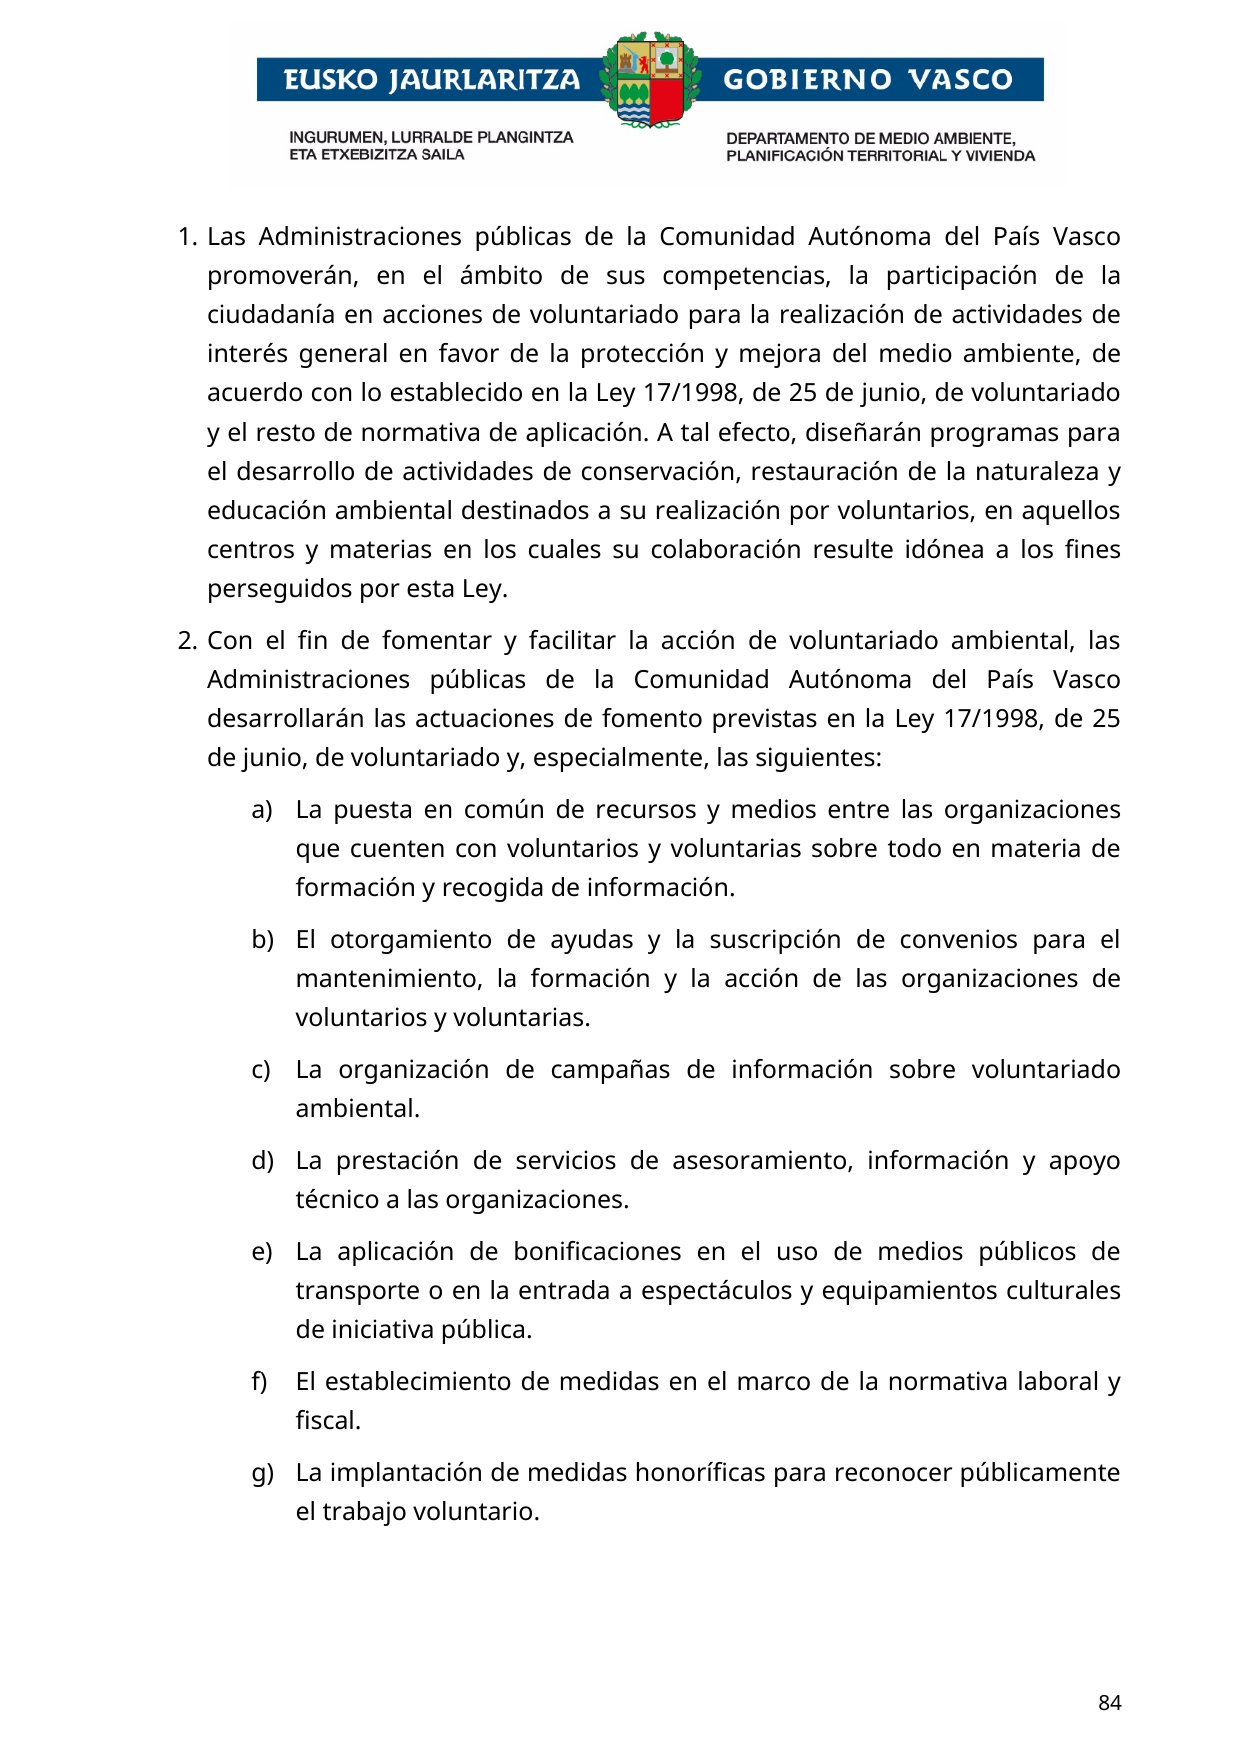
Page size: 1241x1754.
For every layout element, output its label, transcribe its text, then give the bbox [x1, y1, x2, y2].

list Con el fin de fomentar y facilitar la acción de voluntariado ambiental, las Administraciones públicas de la Comunidad Autónoma del País Vasco desarrollarán las actuaciones de fomento previstas en la Ley 17/1998, de 25 de junio, de voluntariado y, especialmente, las siguientes: [177, 623, 1122, 774]
list La aplicación de bonificaciones en el uso de medios públicos de transporte o en la entrada a espectáculos y equipamientos culturales de iniciativa pública. [251, 1233, 1122, 1346]
picture [230, 20, 1069, 189]
list La implantación de medidas honoríficas para reconocer públicamente el trabajo voluntario. [251, 1454, 1122, 1527]
list El otorgamiento de ayudas y la suscripción de convenios para el mantenimiento, la formación y la acción de las organizaciones de voluntarios y voluntarias. [251, 922, 1122, 1034]
list La puesta en común de recursos y medios entre las organizaciones que cuenten con voluntarios y voluntarias sobre todo en materia de formación y recogida de información. [251, 792, 1122, 904]
list La prestación de servicios de asesoramiento, información y apoyo técnico a las organizaciones. [251, 1143, 1122, 1216]
list Las Administraciones públicas de la Comunidad Autónoma del País Vasco promoverán, en el ámbito de sus competencias, la participación de la ciudadanía en acciones de voluntariado para la realización de actividades de interés general en favor de la protección y mejora del medio ambiente, de acuerdo con lo establecido en la Ley 17/1998, de 25 de junio, de voluntariado y el resto de normativa de aplicación. A tal efecto, diseñarán programas para el desarrollo de actividades de conservación, restauración de la naturaleza y educación ambiental destinados a su realización por voluntarios, en aquellos centros y materias en los cuales su colaboración resulte idónea a los fines perseguidos por esta Ley. [177, 218, 1122, 605]
list La organización de campañas de información sobre voluntariado ambiental. [251, 1052, 1122, 1125]
list El establecimiento de medidas en el marco de la normativa laboral y fiscal. [251, 1363, 1122, 1437]
